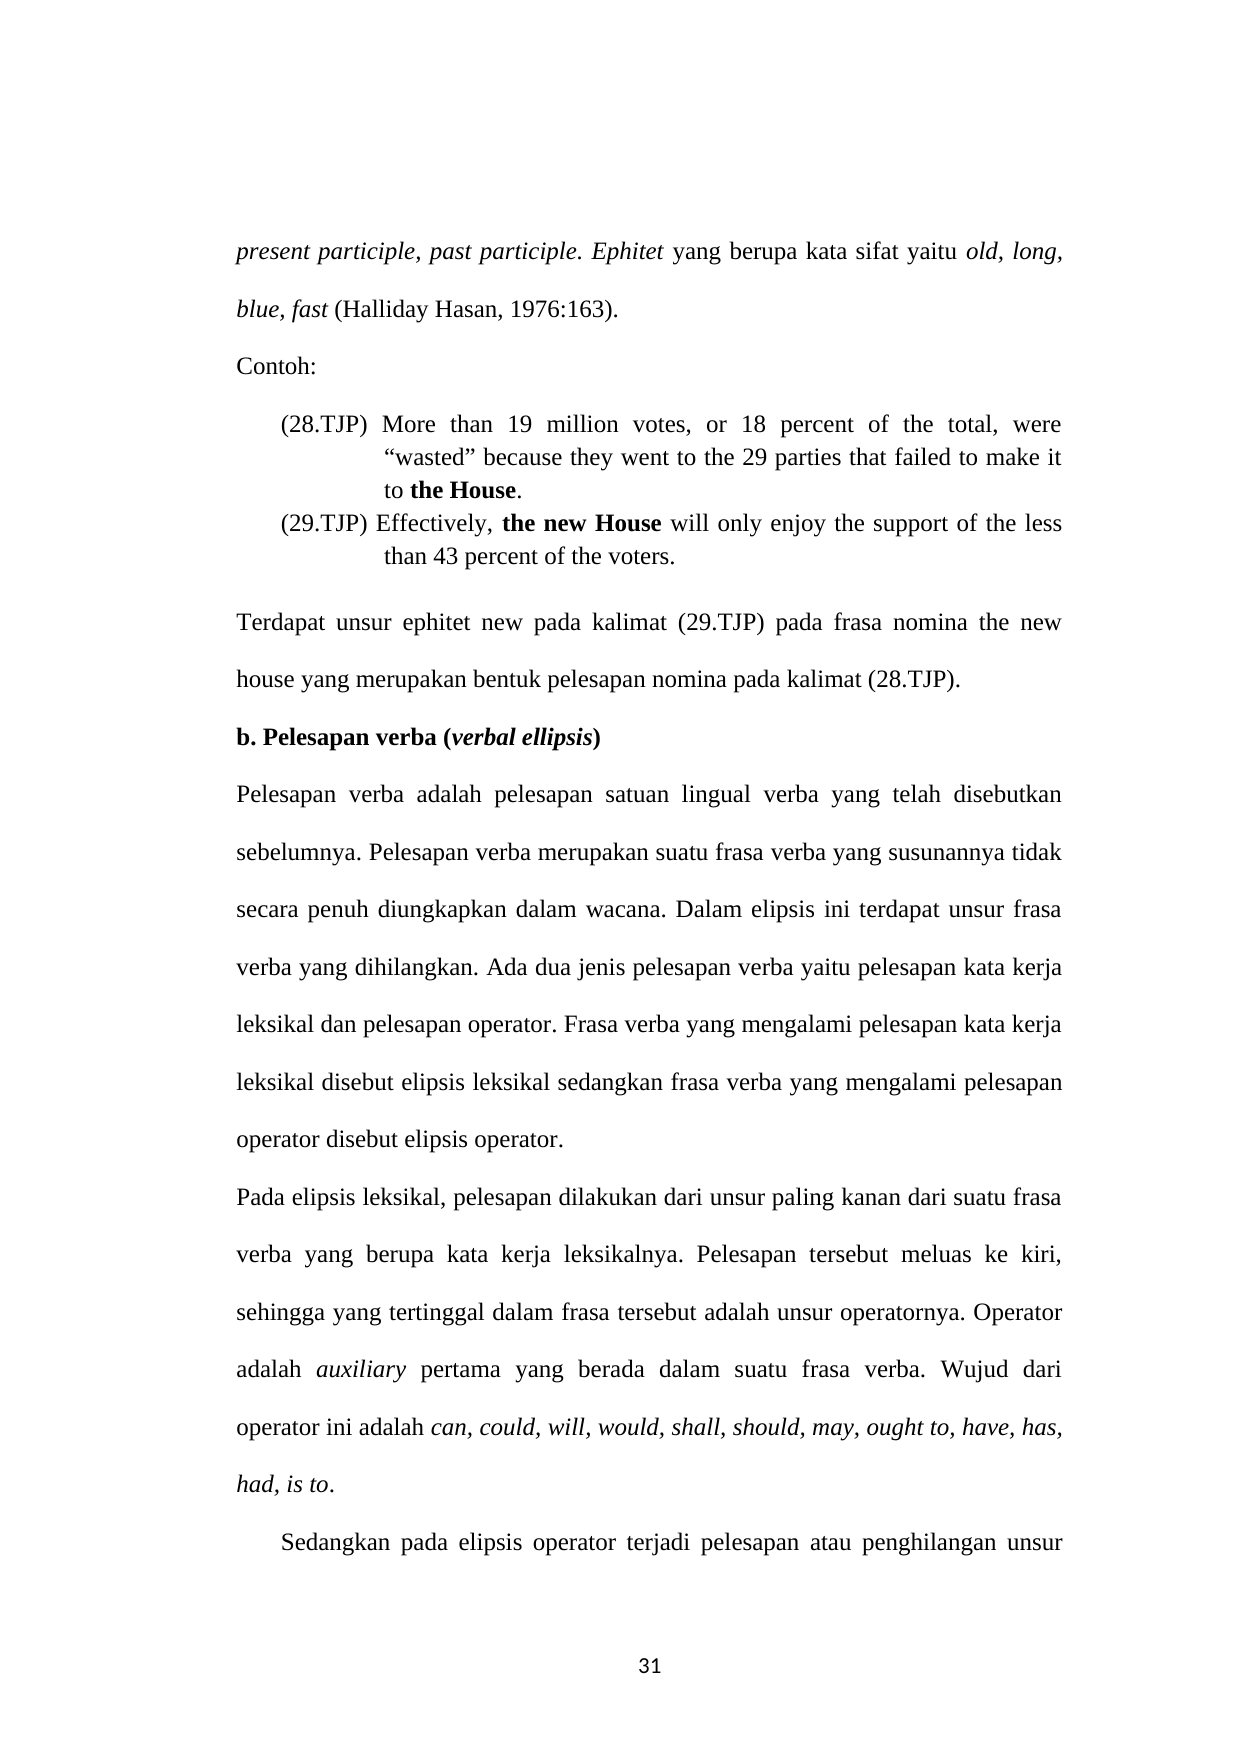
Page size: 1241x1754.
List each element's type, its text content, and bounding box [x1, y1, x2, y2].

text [236, 1527, 1063, 1556]
text Contoh: [236, 351, 1063, 380]
text Pelesapan verba adalah pelesapan satuan lingual verba yang telah disebutkan sebelumnya. Pelesapan verba merupakan suatu frasa verba yang susunannya tidak secara penuh diungkapkan dalam wacana. Dalam elipsis ini terdapat unsur frasa verba yang dihilangkan. Ada dua jenis pelesapan verba yaitu pelesapan kata kerja leksikal dan pelesapan operator. Frasa verba yang mengalami pelesapan kata kerja leksikal disebut elipsis leksikal sedangkan frasa verba yang mengalami pelesapan operator disebut elipsis operator. [236, 779, 1063, 1153]
text Pada elipsis leksikal, pelesapan dilakukan dari unsur paling kanan dari suatu frasa verba yang berupa kata kerja leksikalnya. Pelesapan tersebut meluas ke kiri, sehingga yang tertinggal dalam frasa tersebut adalah unsur operatornya. Operator adalah auxiliary pertama yang berada dalam suatu frasa verba. Wujud dari operator ini adalah can, could, will, would, shall, should, may, ought to, have, has, had, is to. [236, 1182, 1063, 1498]
text b. Pelesapan verba (verbal ellipsis) [236, 722, 1063, 751]
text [236, 236, 1063, 322]
text Terdapat unsur ephitet new pada kalimat (29.TJP) pada frasa nomina the new house yang merupakan bentuk pelesapan nomina pada kalimat (28.TJP). [236, 607, 1063, 693]
text (29.TJP) Effectively, the new House will only enjoy the support of the less than 43 percent of the voters. [281, 508, 1063, 569]
text (28.TJP) More than 19 million votes, or 18 percent of the total, were “wasted” because they went to the 29 parties that failed to make it to the House. [281, 409, 1063, 503]
